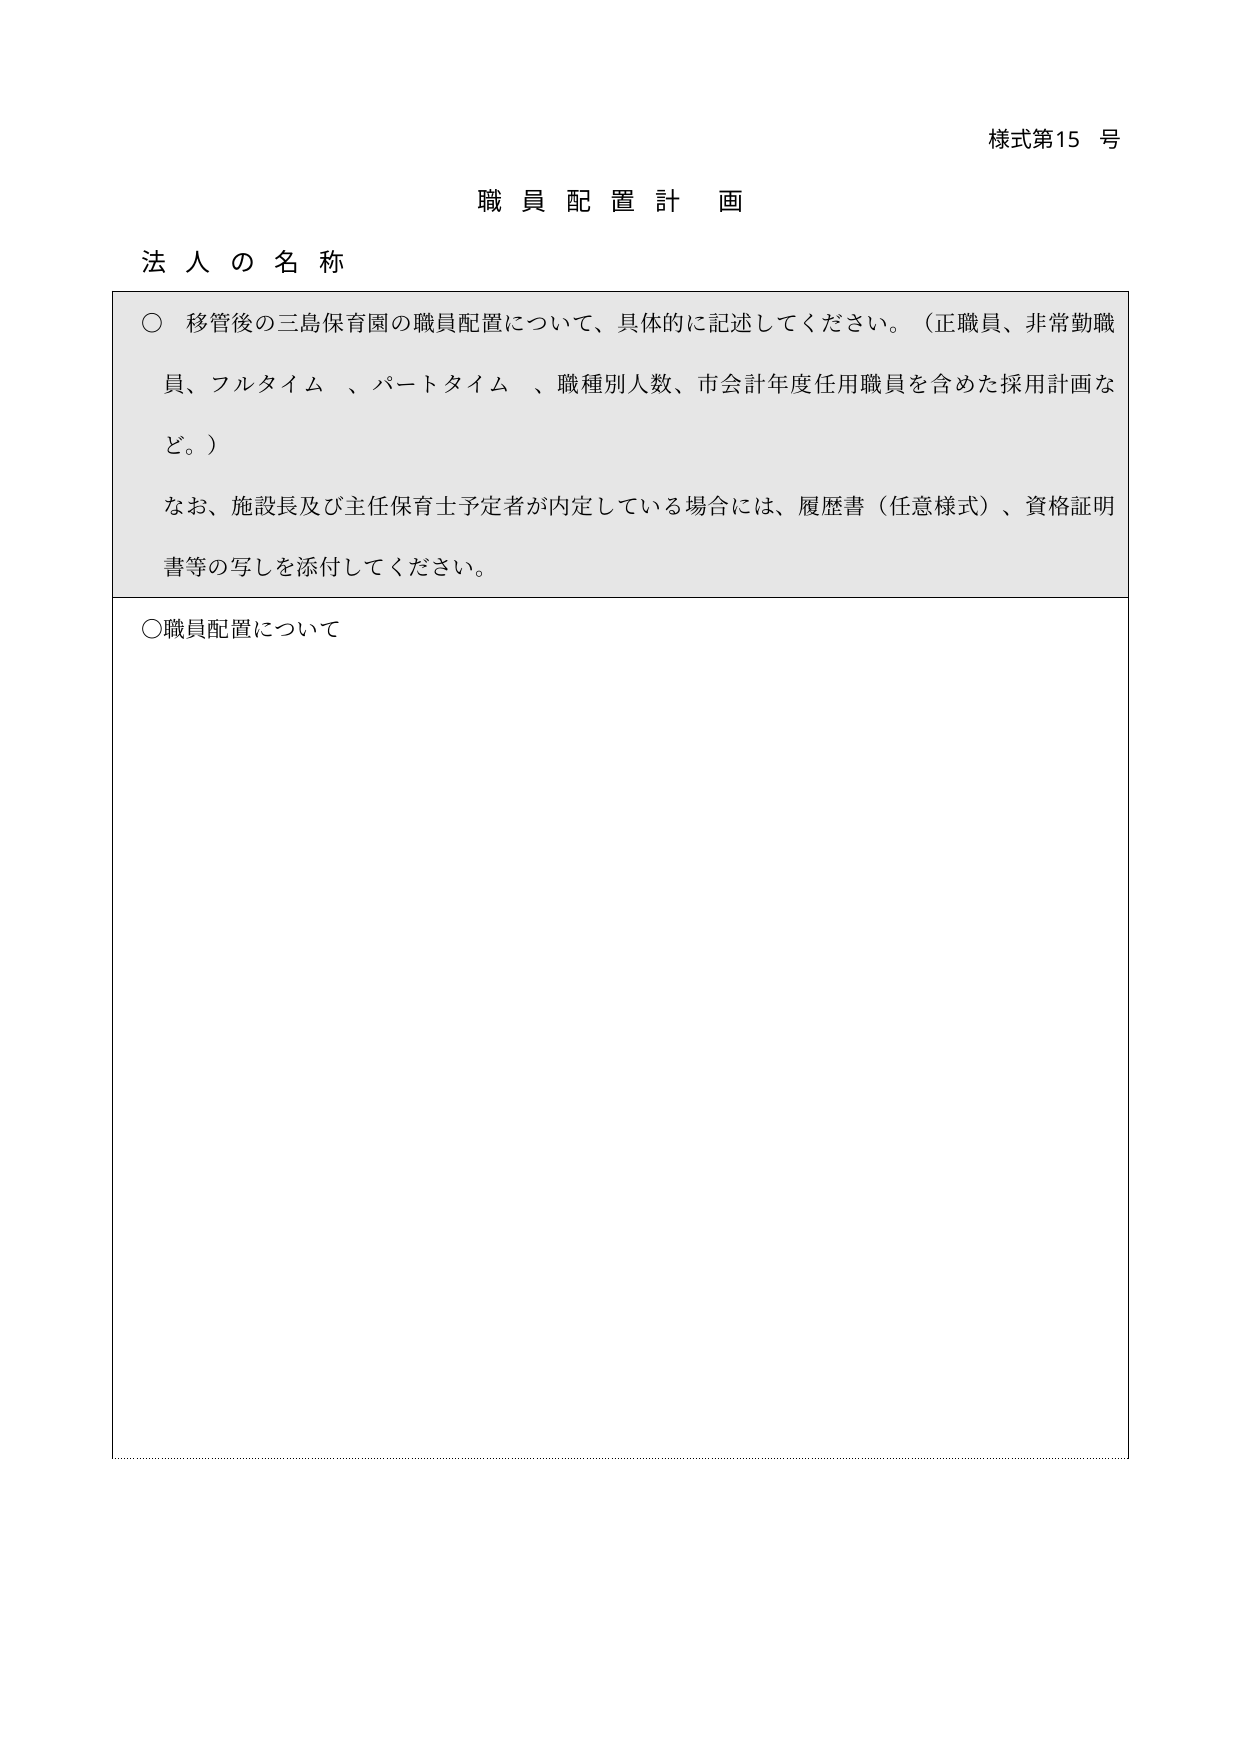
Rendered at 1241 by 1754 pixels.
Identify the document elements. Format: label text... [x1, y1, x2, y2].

table_header 〇 移管後の三島保育園の職員配置について、具体的に記述してください。（正職員、非常勤職員、フルタイム、パートタイム、職種別人数、市会計年度任用職員を含めた採用計画など。） なお、施設長及び主任保育士予定者が内定している場合には、履歴書（任意様式）、資格証明書等の写しを添付してください。 [113, 292, 1128, 597]
text 法人の名称 [141, 229, 1122, 291]
text 職員配置計画 [118, 168, 1122, 229]
text 様式第15号 [118, 107, 1122, 168]
table_cell 〇職員配置について [113, 598, 1128, 1457]
